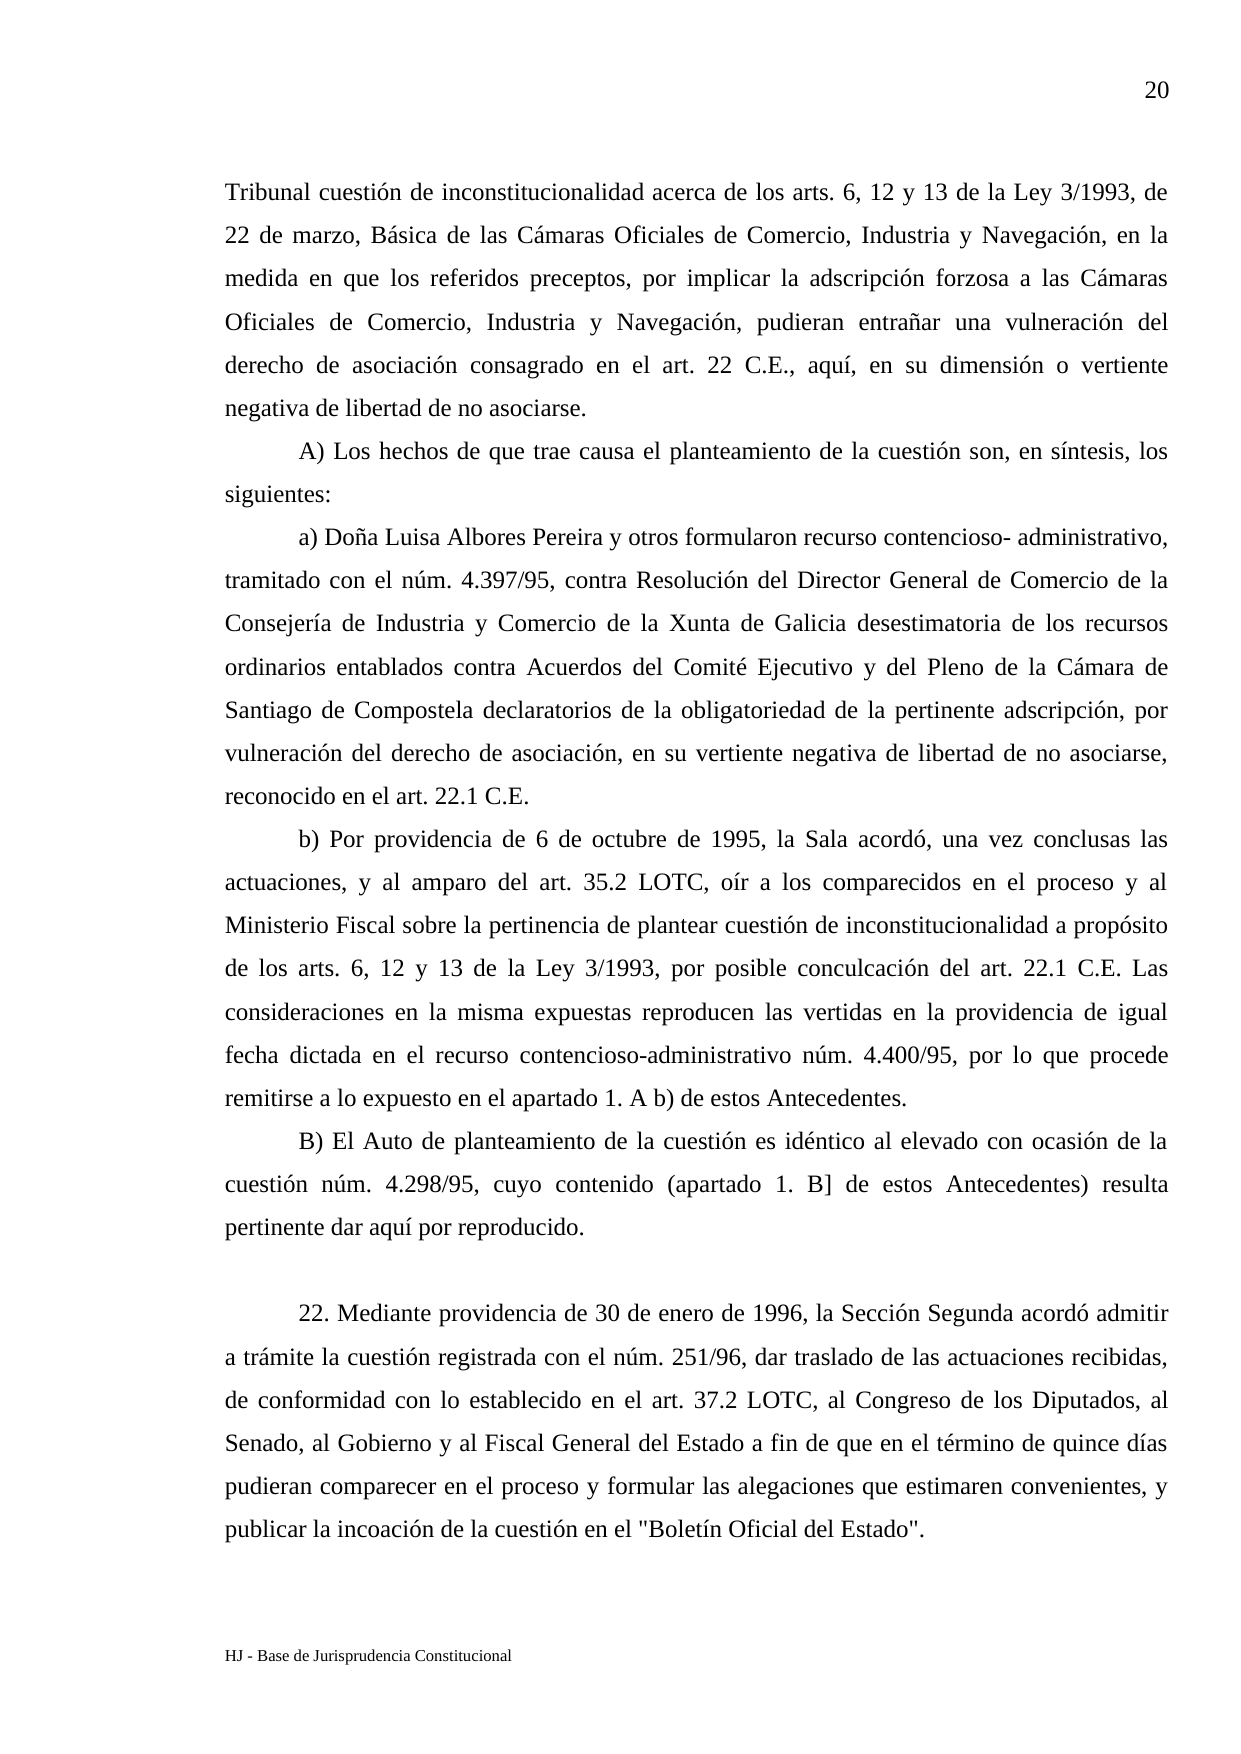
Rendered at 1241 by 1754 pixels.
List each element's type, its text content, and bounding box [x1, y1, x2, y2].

text A) Los hechos de que trae causa el planteamiento de la cuestión son, en síntesis, los siguientes: [224, 436, 1169, 508]
text a) Doña Luisa Albores Pereira y otros formularon recurso contencioso- administrativo, tramitado con el núm. 4.397/95, contra Resolución del Director General de Comercio de la Consejería de Industria y Comercio de la Xunta de Galicia desestimatoria de los recursos ordinarios entablados contra Acuerdos del Comité Ejecutivo y del Pleno de la Cámara de Santiago de Compostela declaratorios de la obligatoriedad de la pertinente adscripción, por vulneración del derecho de asociación, en su vertiente negativa de libertad de no asociarse, reconocido en el art. 22.1 C.E. [224, 522, 1169, 810]
text b) Por providencia de 6 de octubre de 1995, la Sala acordó, una vez conclusas las actuaciones, y al amparo del art. 35.2 LOTC, oír a los comparecidos en el proceso y al Ministerio Fiscal sobre la pertinencia de plantear cuestión de inconstitucionalidad a propósito de los arts. 6, 12 y 13 de la Ley 3/1993, por posible conculcación del art. 22.1 C.E. Las consideraciones en la misma expuestas reproducen las vertidas en la providencia de igual fecha dictada en el recurso contencioso-administrativo núm. 4.400/95, por lo que procede remitirse a lo expuesto en el apartado 1. A b) de estos Antecedentes. [224, 824, 1169, 1112]
text B) El Auto de planteamiento de la cuestión es idéntico al elevado con ocasión de la cuestión núm. 4.298/95, cuyo contenido (apartado 1. B] de estos Antecedentes) resulta pertinente dar aquí por reproducido. [224, 1126, 1169, 1241]
text 22. Mediante providencia de 30 de enero de 1996, la Sección Segunda acordó admitir a trámite la cuestión registrada con el núm. 251/96, dar traslado de las actuaciones recibidas, de conformidad con lo establecido en el art. 37.2 LOTC, al Congreso de los Diputados, al Senado, al Gobierno y al Fiscal General del Estado a fin de que en el término de quince días pudieran comparecer en el proceso y formular las alegaciones que estimaren convenientes, y publicar la incoación de la cuestión en el "Boletín Oficial del Estado". [224, 1298, 1169, 1543]
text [224, 177, 1169, 422]
